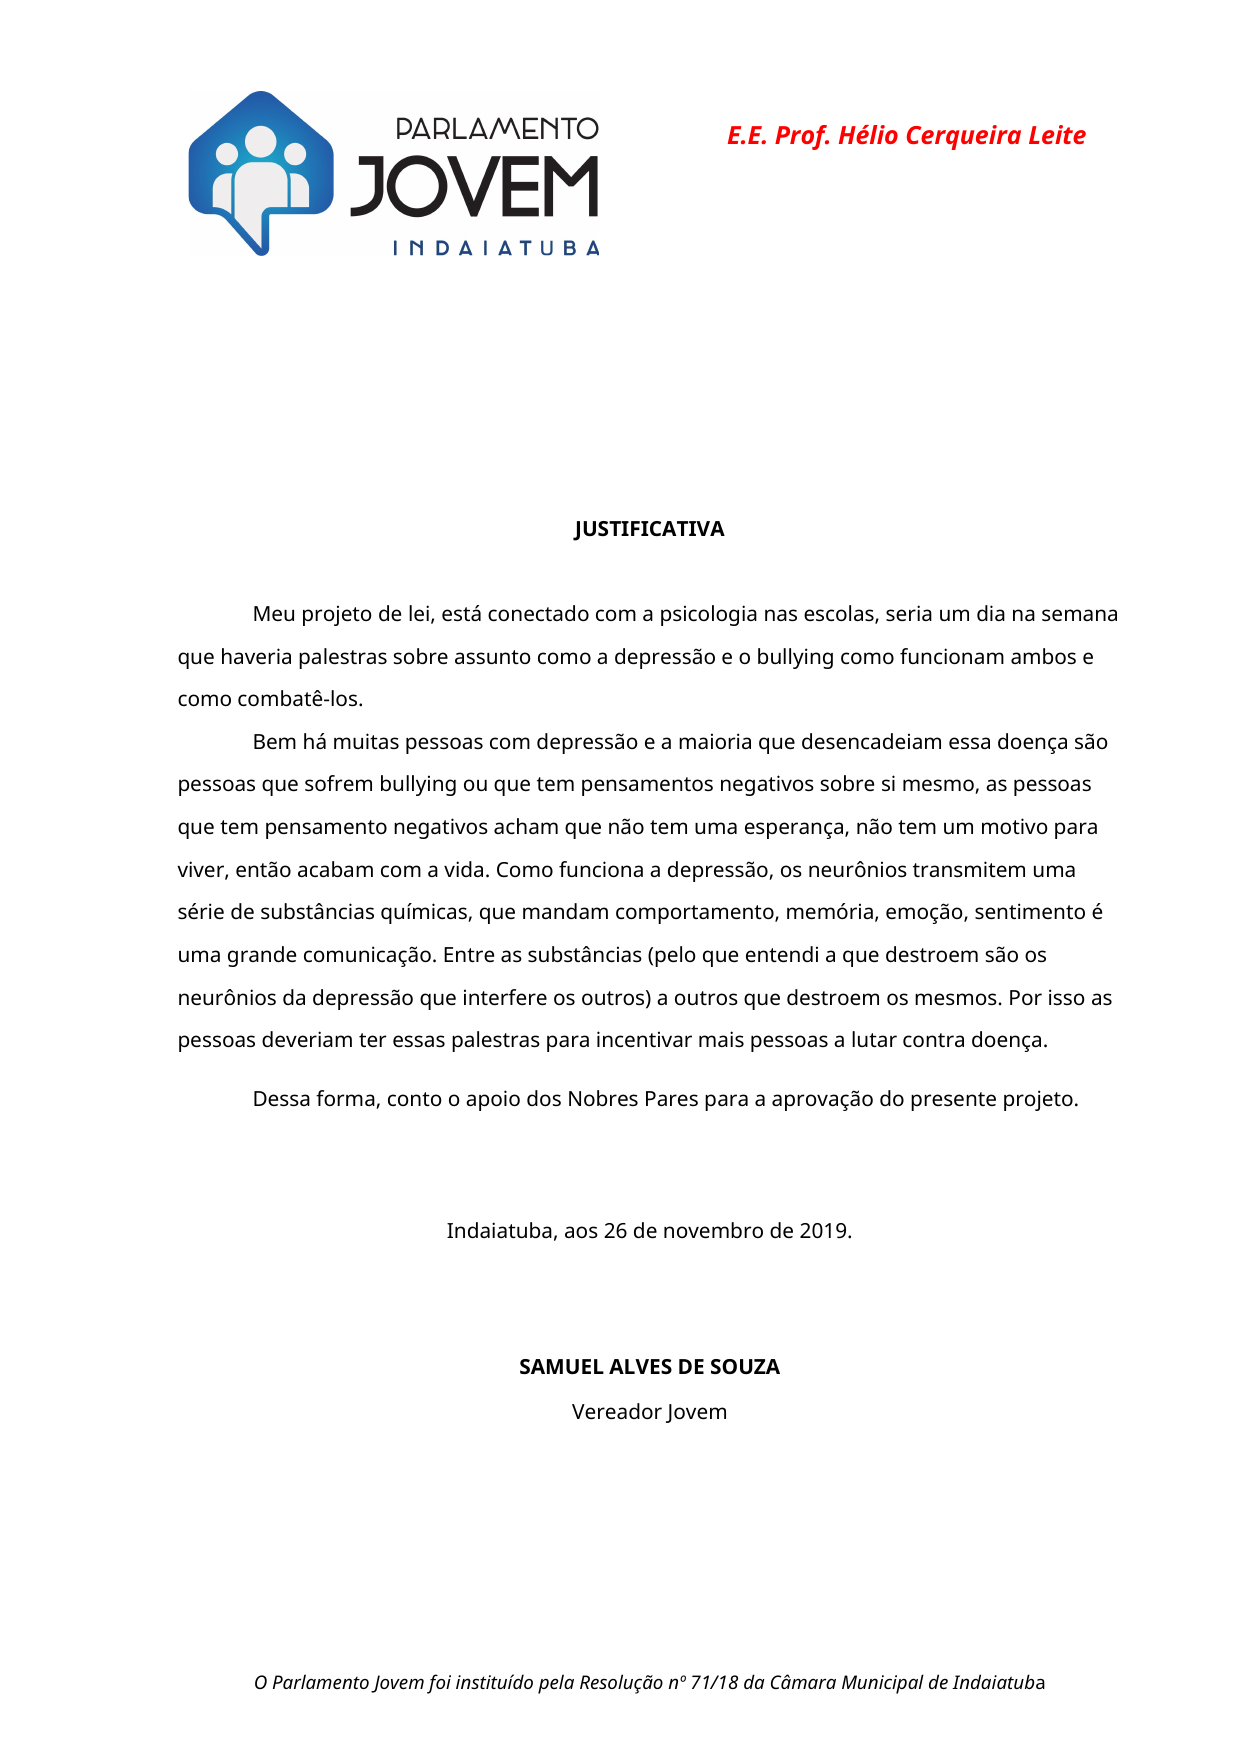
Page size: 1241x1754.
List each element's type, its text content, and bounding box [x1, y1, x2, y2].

text JUSTIFICATIVA [177, 514, 1122, 542]
text Vereador Jovem [177, 1397, 1122, 1425]
text Dessa forma, conto o apoio dos Nobres Pares para a aprovação do presente projeto. [177, 1084, 1122, 1113]
text Meu projeto de lei, está conectado com a psicologia nas escolas, seria um dia na semana que haveria palestras sobre assunto como a depressão e o bullying como funcionam ambos e como combatê-los. [177, 599, 1122, 713]
picture [188, 91, 599, 256]
text Indaiatuba, aos 26 de novembro de 2019. [177, 1216, 1122, 1245]
text SAMUEL ALVES DE SOUZA [177, 1352, 1122, 1380]
text Bem há muitas pessoas com depressão e a maioria que desencadeiam essa doença são pessoas que sofrem bullying ou que tem pensamentos negativos sobre si mesmo, as pessoas que tem pensamento negativos acham que não tem uma esperança, não tem um motivo para viver, então acabam com a vida. Como funciona a depressão, os neurônios transmitem uma série de substâncias químicas, que mandam comportamento, memória, emoção, sentimento é uma grande comunicação. Entre as substâncias (pelo que entendi a que destroem são os neurônios da depressão que interfere os outros) a outros que destroem os mesmos. Por isso as pessoas deveriam ter essas palestras para incentivar mais pessoas a lutar contra doença. [177, 727, 1122, 1054]
